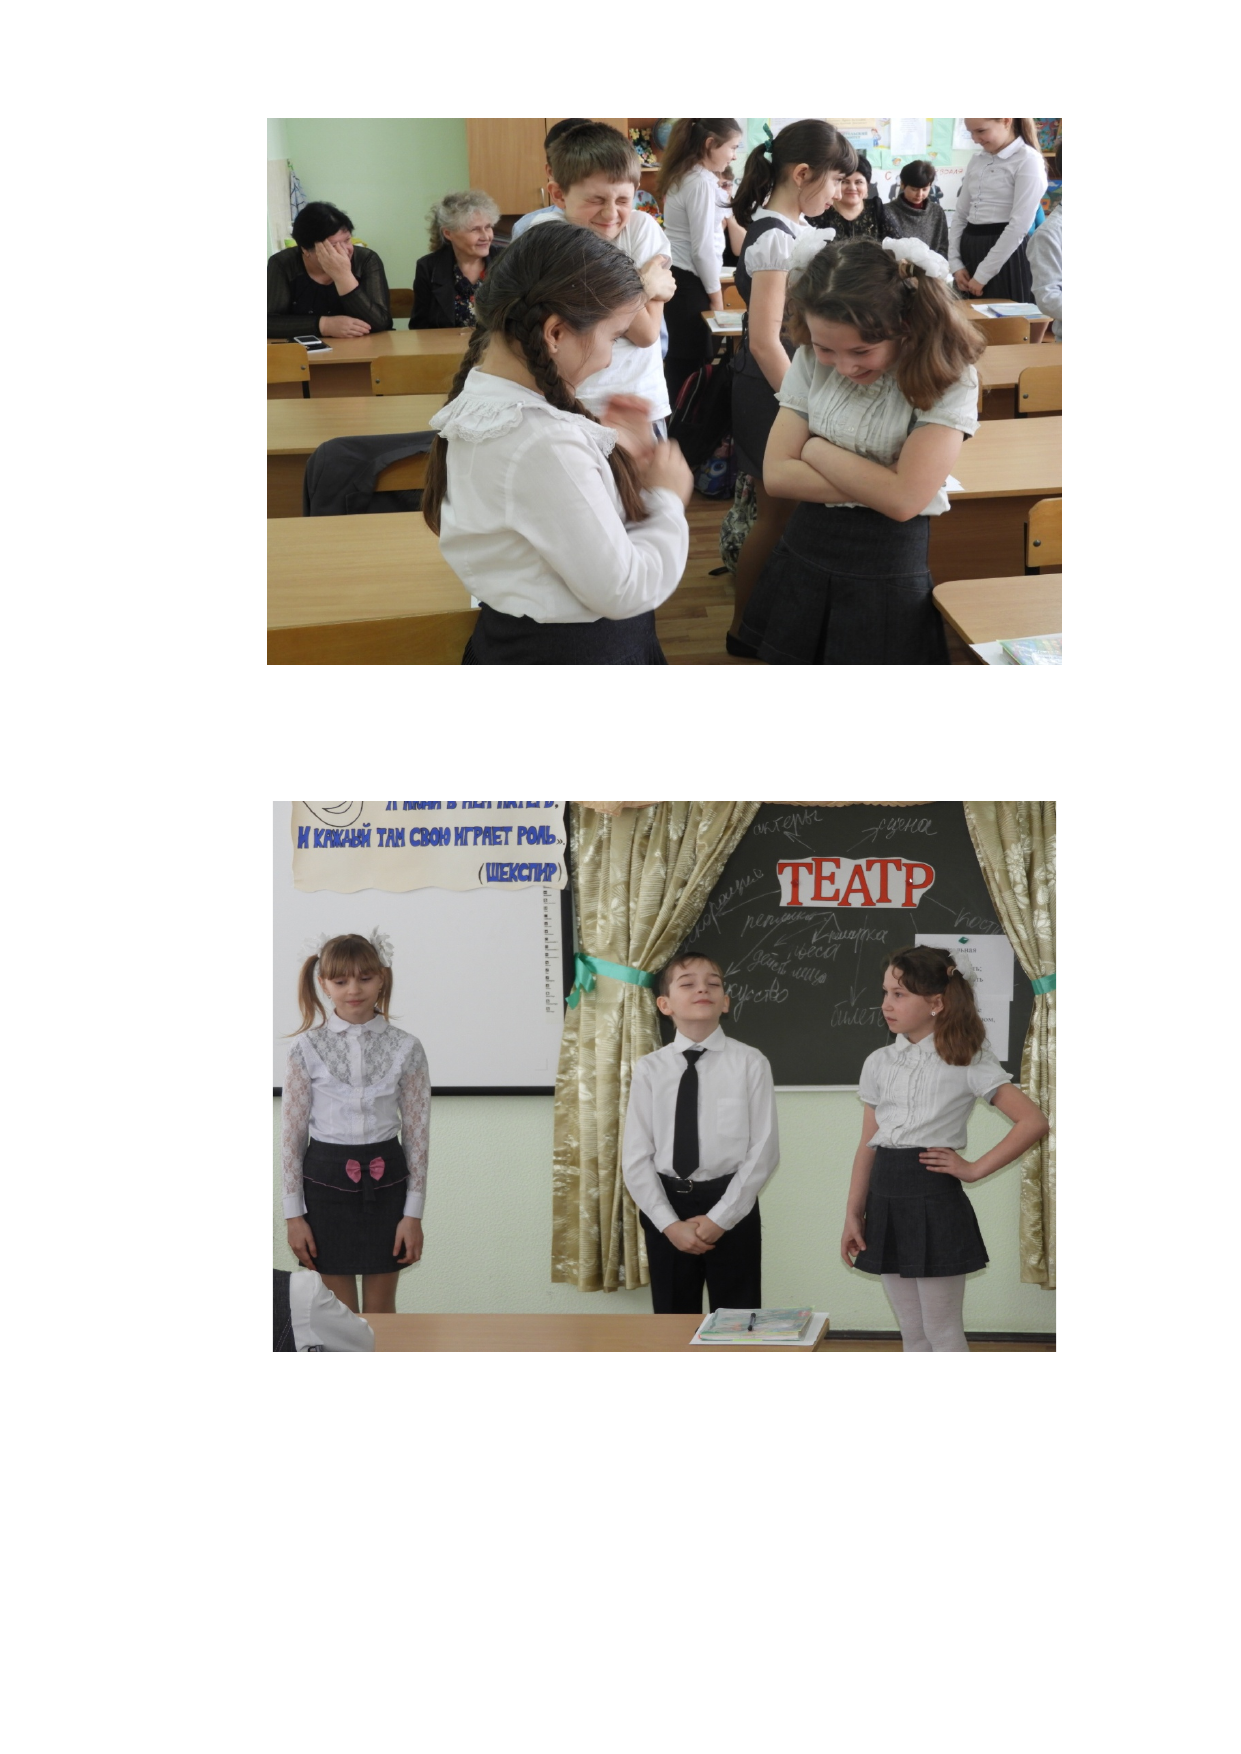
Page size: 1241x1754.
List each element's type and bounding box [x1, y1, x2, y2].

picture [267, 118, 1062, 665]
picture [272, 801, 1057, 1352]
